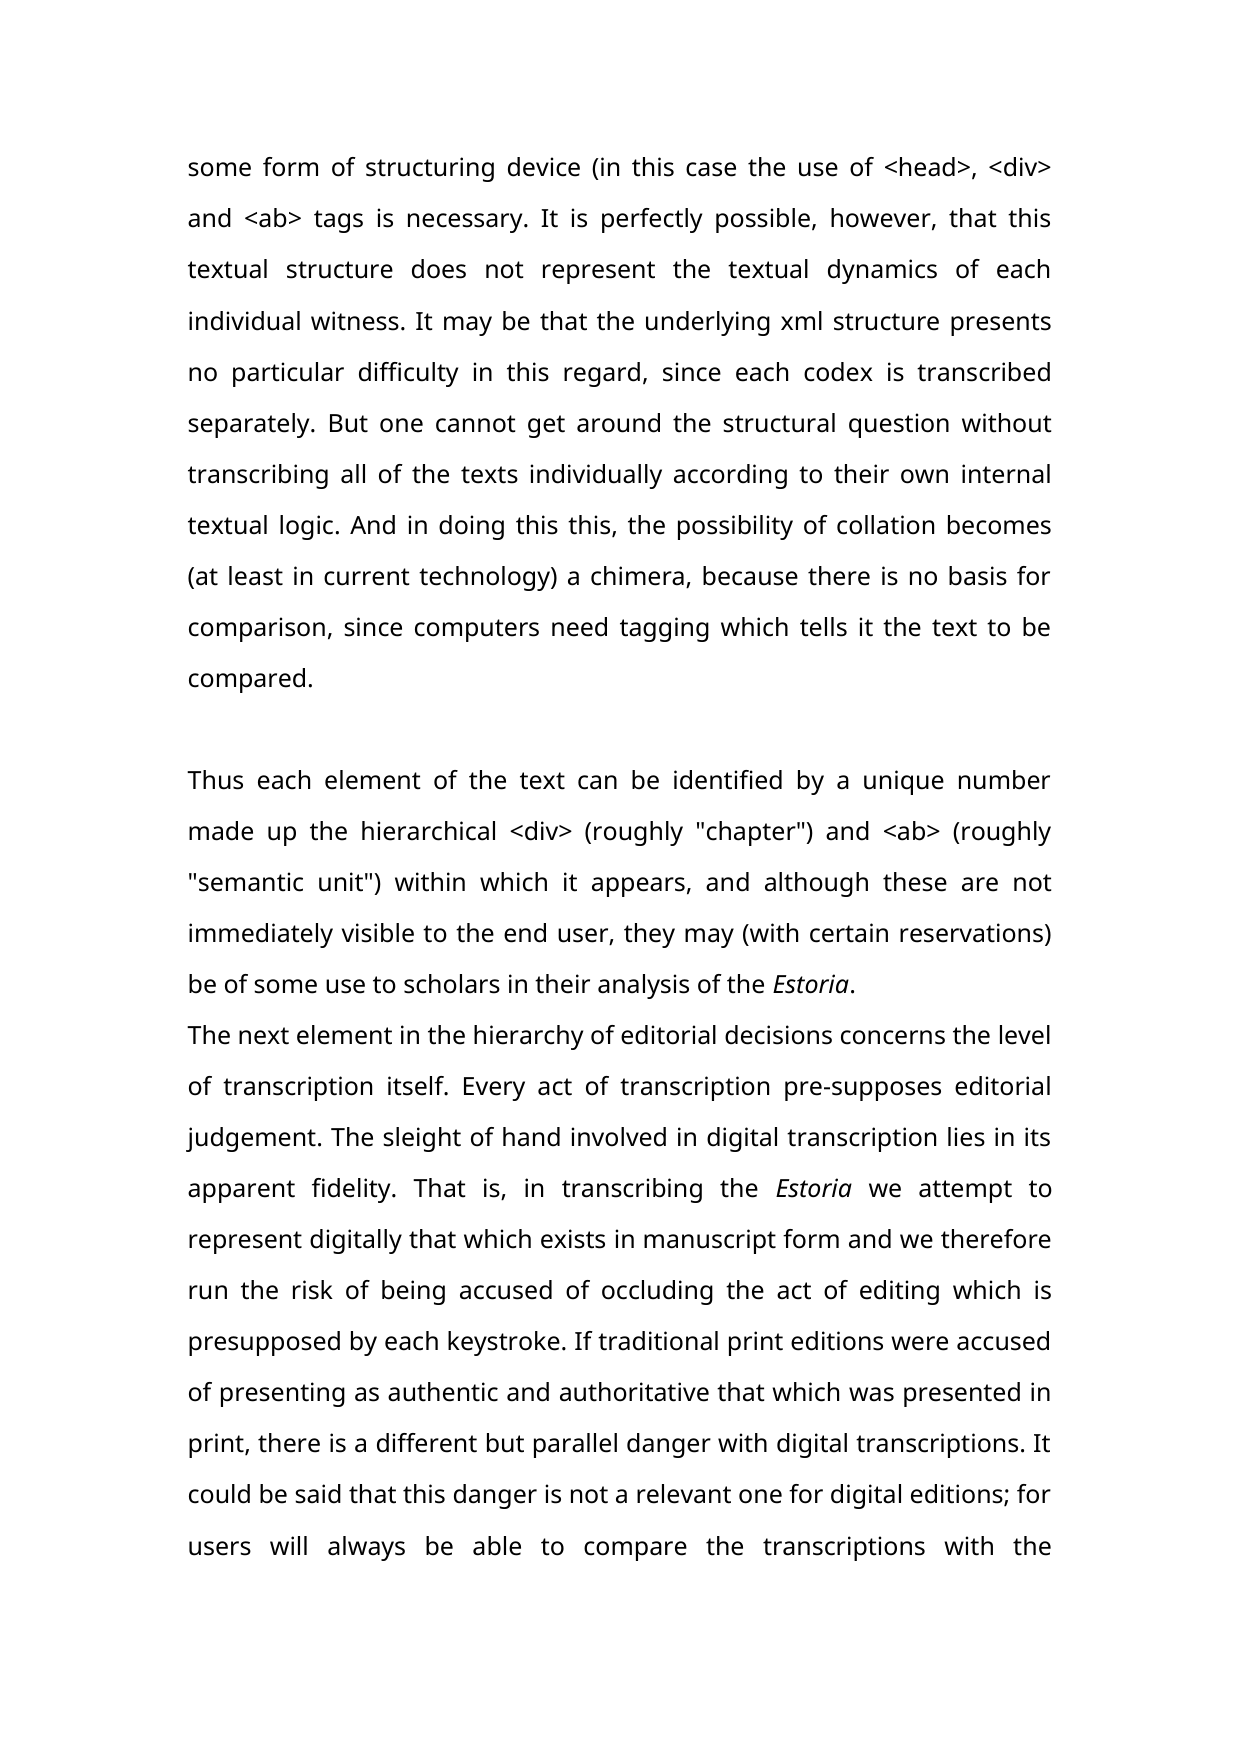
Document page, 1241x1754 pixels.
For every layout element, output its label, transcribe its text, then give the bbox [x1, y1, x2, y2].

text Thus each element of the text can be identified by a unique number made up the hierarchical <div> (roughly "chapter") and <ab> (roughly "semantic unit") within which it appears, and although these are not immediately visible to the end user, they may (with certain reservations) be of some use to scholars in their analysis of the Estoria. [187, 762, 1053, 1001]
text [187, 1018, 1053, 1562]
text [187, 150, 1053, 694]
